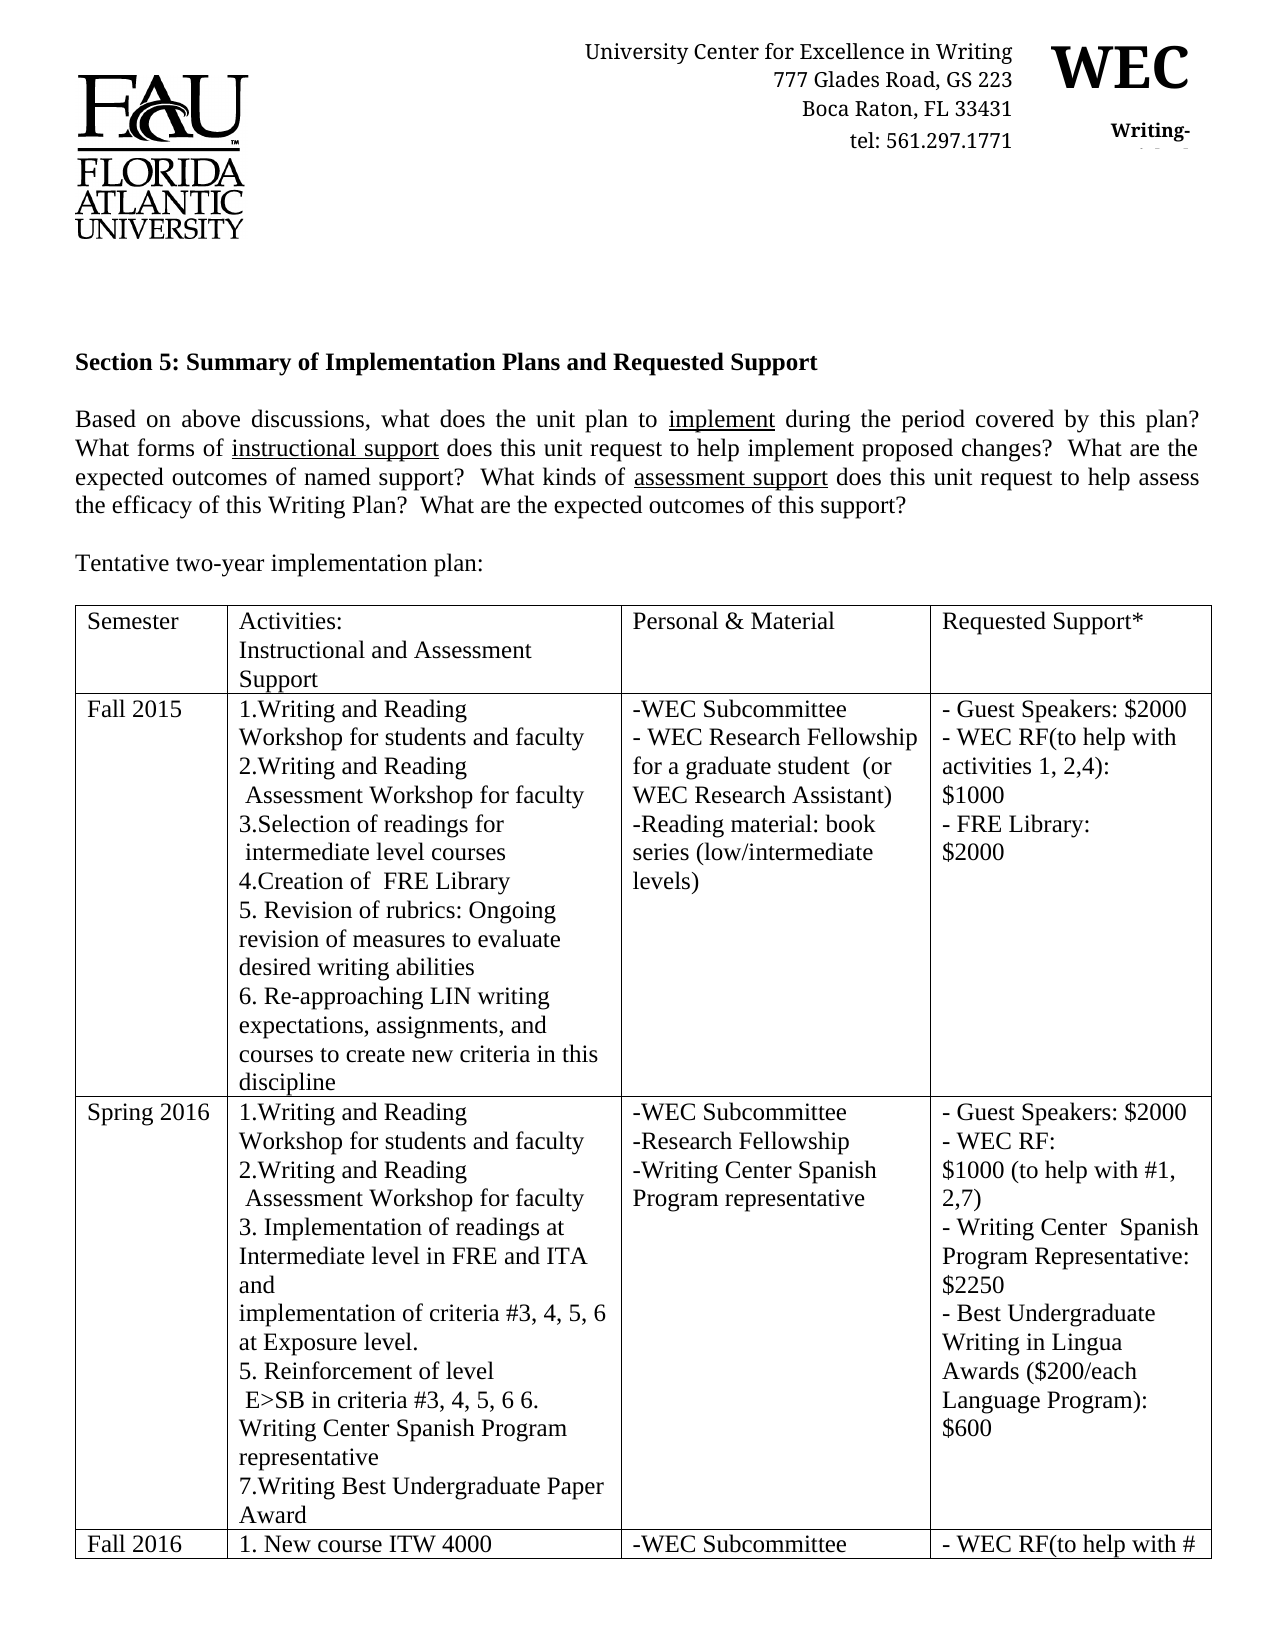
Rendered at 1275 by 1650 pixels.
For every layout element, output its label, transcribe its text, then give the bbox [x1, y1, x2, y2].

table_cell 1.Writing and Reading Workshop for students and faculty 2.Writing and Reading Assessment Workshop for faculty 3. Implementation of readings at Intermediate level in FRE and ITA and implementation of criteria #3, 4, 5, 6 at Exposure level. 5. Reinforcement of level E>SB in criteria #3, 4, 5, 6 6. Writing Center Spanish Program representative 7.Writing Best Undergraduate Paper Award [228, 1097, 621, 1528]
table_cell Fall 2016 [76, 1530, 227, 1558]
table_cell Fall 2015 [76, 694, 227, 1096]
table_header Semester [76, 606, 227, 693]
table_cell - Guest Speakers: $2000 - WEC RF: $1000 (to help with #1, 2,7) - Writing Center Spanish Program Representative: $2250 - Best Undergraduate Writing in Lingua Awards ($200/each Language Program): $600 [931, 1097, 1211, 1528]
table_header Activities: Instructional and Assessment Support [228, 606, 621, 693]
table_cell -WEC Subcommittee -TA support for ITW4000 -Research Fellowship -Writing Center Spanish Program representative [622, 1530, 930, 1558]
table_cell - Guest Speakers: $2000 - WEC RF(to help with activities 1, 2,4): $1000 - FRE Library: $2000 [931, 694, 1211, 1096]
text Tentative two-year implementation plan: [75, 548, 1200, 577]
table_cell 1.Writing and Reading Workshop for students and faculty 2.Writing and Reading Assessment Workshop for faculty 3.Selection of readings for intermediate level courses 4.Creation of FRE Library 5. Revision of rubrics: Ongoing revision of measures to evaluate desired writing abilities 6. Re-approaching LIN writing expectations, assignments, and courses to create new criteria in this discipline [228, 694, 621, 1096]
table_cell -WEC Subcommittee - WEC Research Fellowship for a graduate student (or WEC Research Assistant) -Reading material: book series (low/intermediate levels) [622, 694, 930, 1096]
text Section 5: Summary of Implementation Plans and Requested Support [75, 347, 1200, 375]
table_header Requested Support* [931, 606, 1211, 693]
picture [75, 75, 249, 239]
table_cell -WEC Subcommittee -Research Fellowship -Writing Center Spanish Program representative [622, 1097, 930, 1528]
text Based on above discussions, what does the unit plan to implement during the period covered by this plan? What forms of instructional support does this unit request to help implement proposed changes? What are the expected outcomes of named support? What kinds of assessment support does this unit request to help assess the efficacy of this Writing Plan? What are the expected outcomes of this support? [75, 404, 1200, 519]
table_cell Spring 2016 [76, 1097, 227, 1528]
table_header Personal & Material [622, 606, 930, 693]
